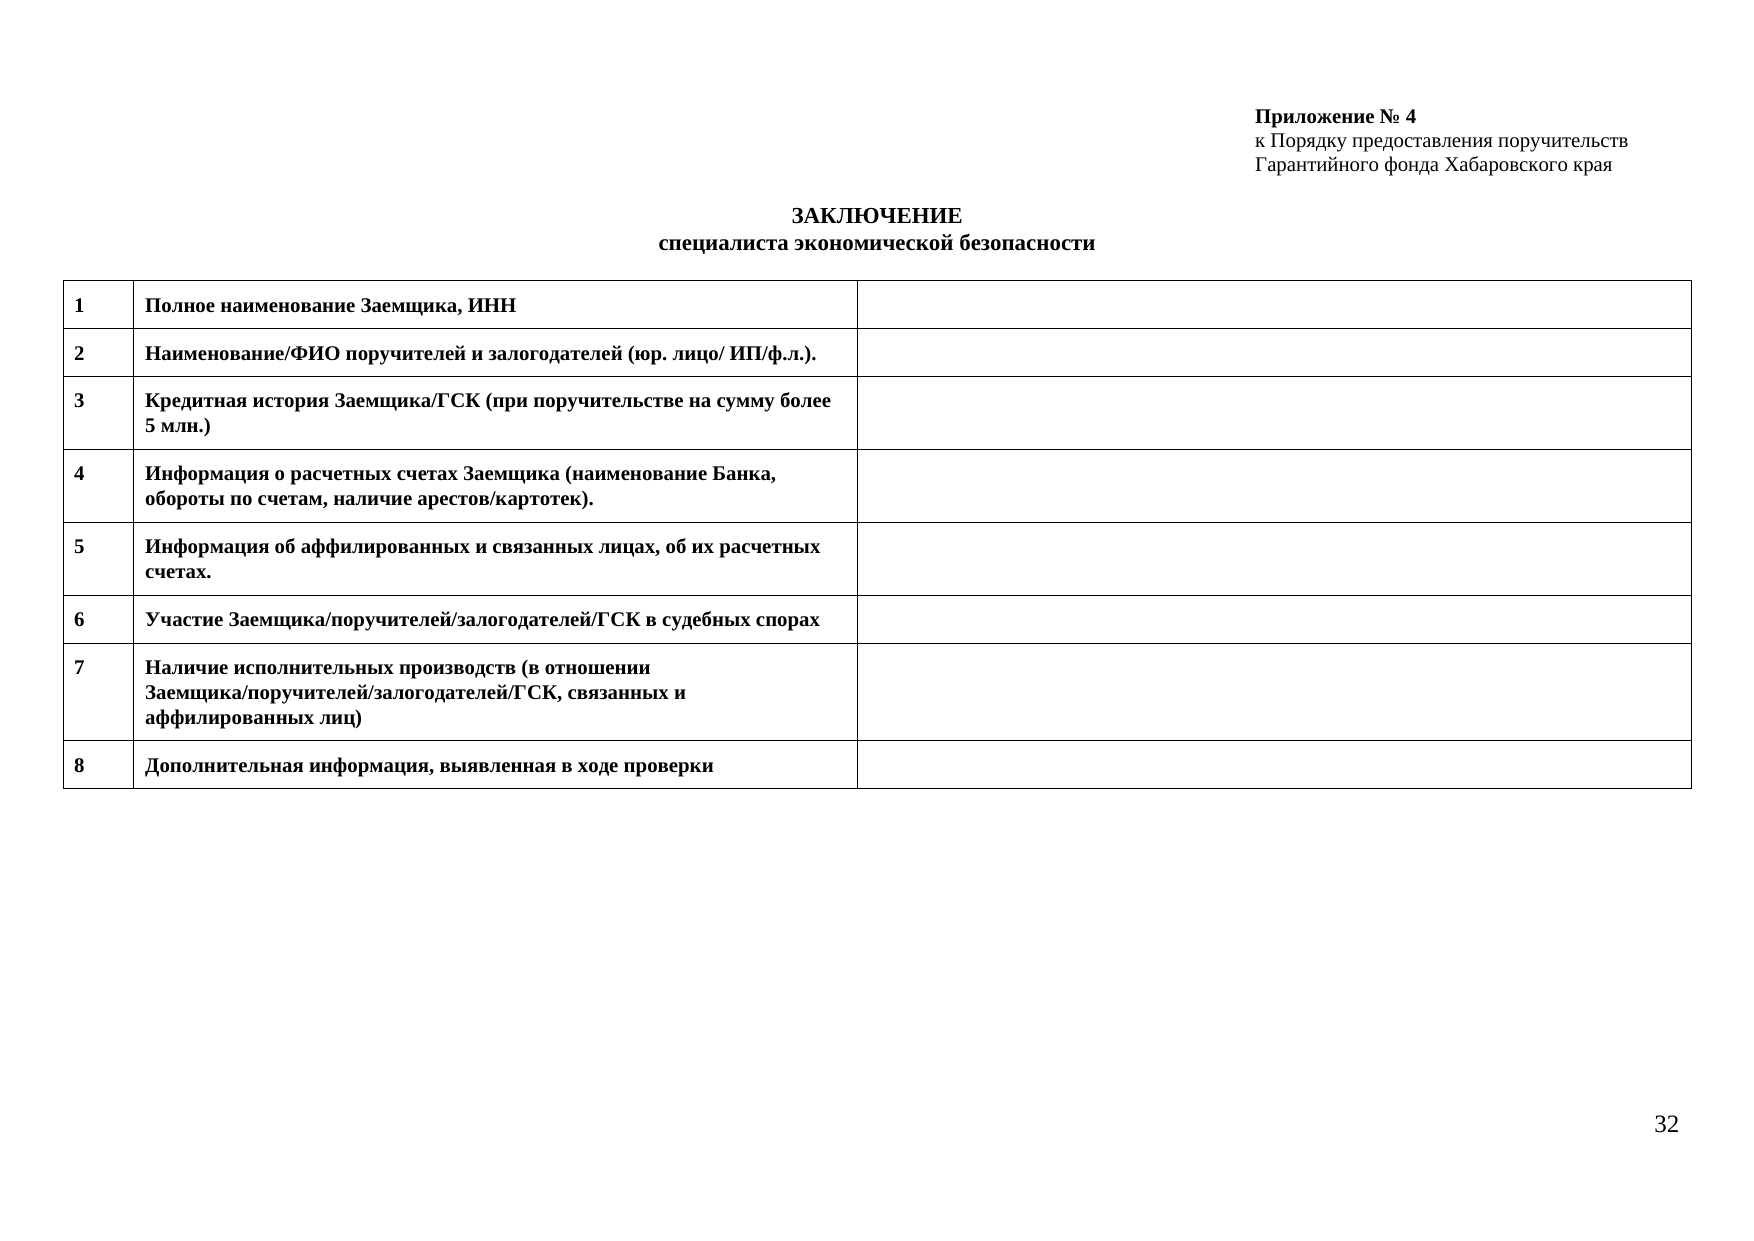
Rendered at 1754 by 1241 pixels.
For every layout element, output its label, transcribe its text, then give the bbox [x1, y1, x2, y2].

text ЗАКЛЮЧЕНИЕ [75, 202, 1679, 229]
table_cell [858, 329, 1691, 376]
table_cell Информация о расчетных счетах Заемщика (наименование Банка, обороты по счетам, наличие арестов/картотек). [134, 450, 857, 522]
table_header [858, 281, 1691, 328]
table_cell [858, 596, 1691, 642]
table_cell 8 [64, 741, 133, 788]
table_cell Наименование/ФИО поручителей и залогодателей (юр. лицо/ ИП/ф.л.). [134, 329, 857, 376]
table_cell [858, 450, 1691, 522]
table_cell 2 [64, 329, 133, 376]
text специалиста экономической безопасности [75, 229, 1679, 255]
table_cell [858, 523, 1691, 594]
text к Порядку предоставления поручительств [1181, 128, 1679, 152]
table_cell 6 [64, 596, 133, 642]
table_cell [858, 741, 1691, 788]
table_cell 7 [64, 644, 133, 740]
table_cell Участие Заемщика/поручителей/залогодателей/ГСК в судебных спорах [134, 596, 857, 642]
table_cell [858, 377, 1691, 449]
table_cell 5 [64, 523, 133, 594]
table_cell [858, 644, 1691, 740]
text Гарантийного фонда Хабаровского края [1181, 152, 1679, 176]
table_cell 3 [64, 377, 133, 449]
table_cell 4 [64, 450, 133, 522]
text Приложение № 4 [1181, 104, 1679, 128]
table_cell Дополнительная информация, выявленная в ходе проверки [134, 741, 857, 788]
table_cell Наличие исполнительных производств (в отношении Заемщика/поручителей/залогодателей/ГСК, связанных и аффилированных лиц) [134, 644, 857, 740]
table_header 1 [64, 281, 133, 328]
table_cell Информация об аффилированных и связанных лицах, об их расчетных счетах. [134, 523, 857, 594]
table_header Полное наименование Заемщика, ИНН [134, 281, 857, 328]
table_cell Кредитная история Заемщика/ГСК (при поручительстве на сумму более 5 млн.) [134, 377, 857, 449]
